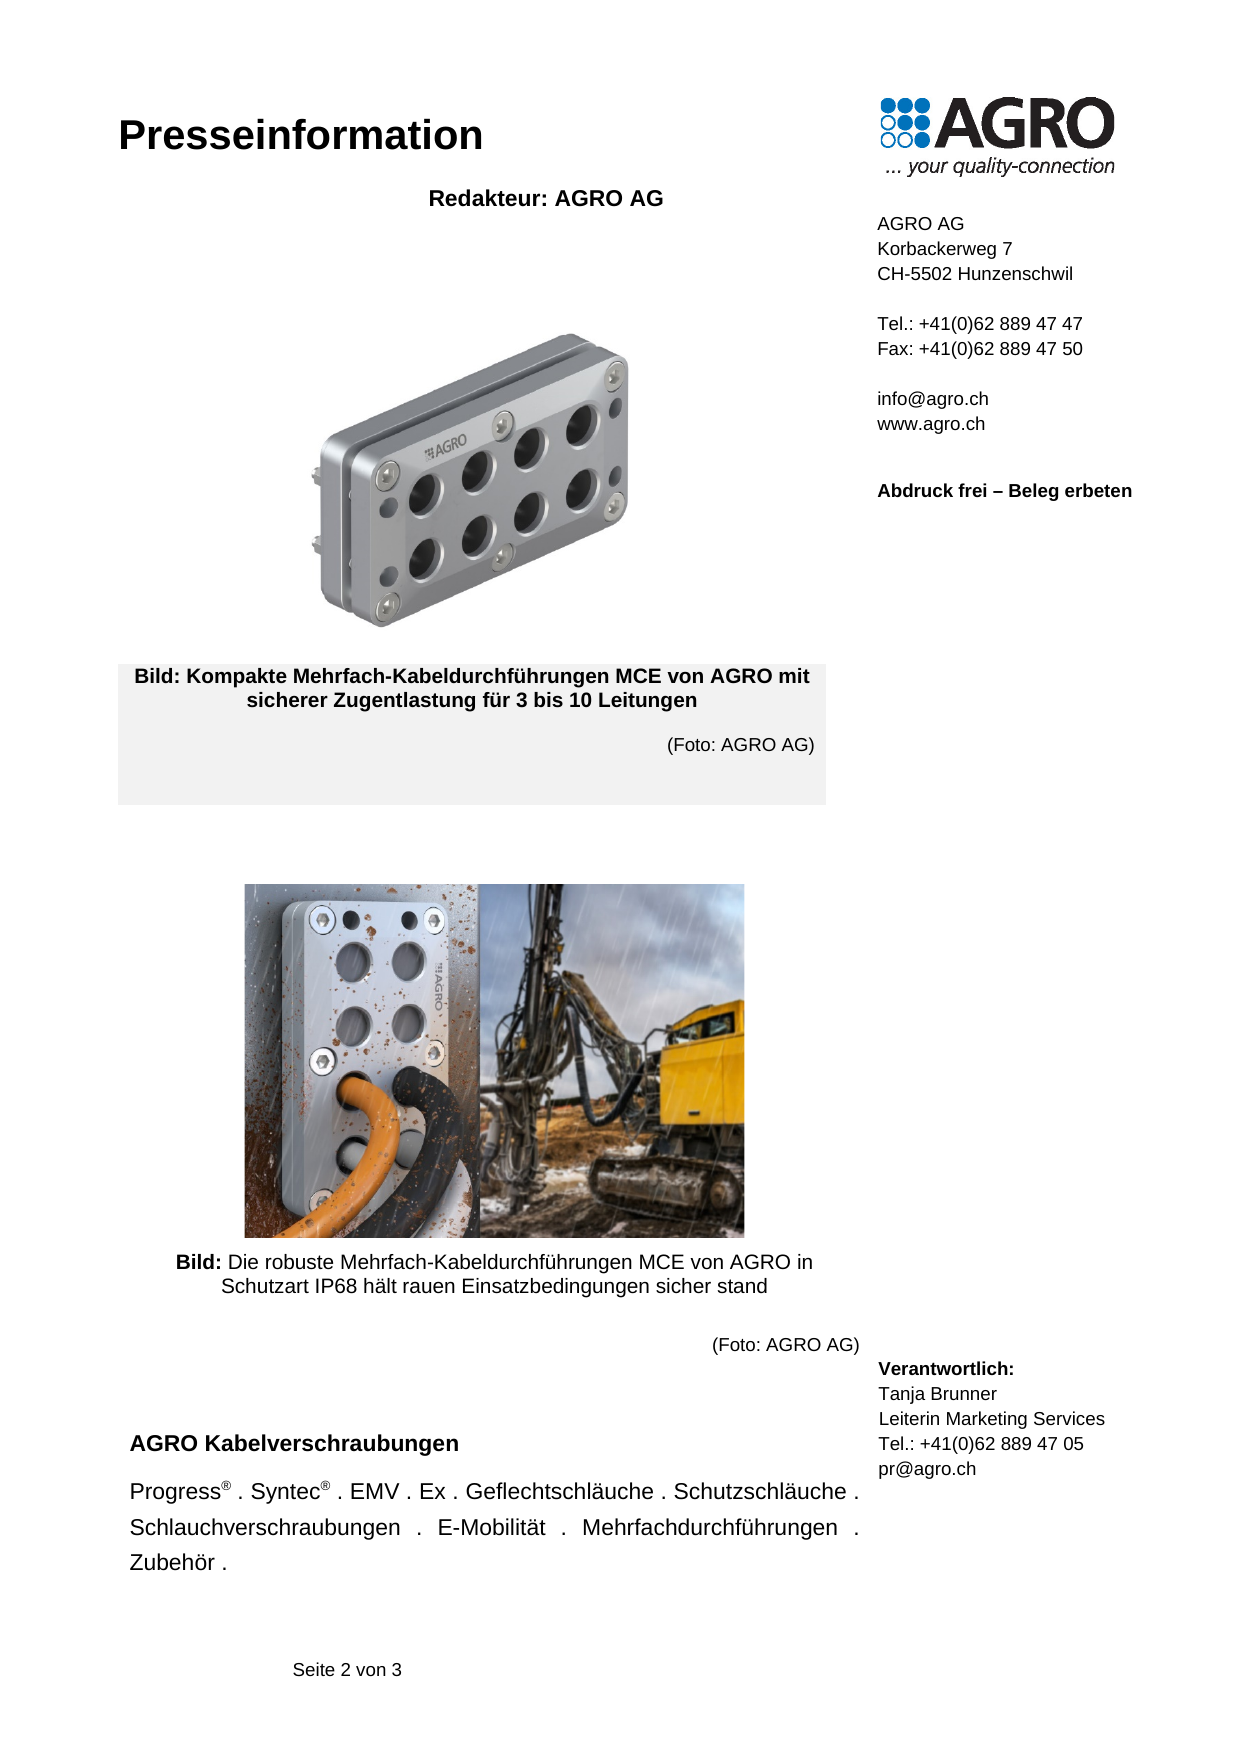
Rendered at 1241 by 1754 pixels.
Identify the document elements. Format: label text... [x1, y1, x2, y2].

table_header [118, 310, 826, 664]
table_header [118, 884, 871, 1250]
table_cell Bild: Die robuste Mehrfach-Kabeldurchführungen MCE von AGRO in Schutzart IP68 hält rauen Einsatzbedingungen sicher stand (Foto: AGRO AG) [118, 1250, 871, 1390]
picture [244, 884, 745, 1238]
table_cell Bild: Kompakte Mehrfach-Kabeldurchführungen MCE von AGRO mit sicherer Zugentlastung für 3 bis 10 Leitungen (Foto: AGRO AG) [118, 664, 826, 805]
picture [301, 310, 643, 651]
picture [880, 97, 1115, 177]
